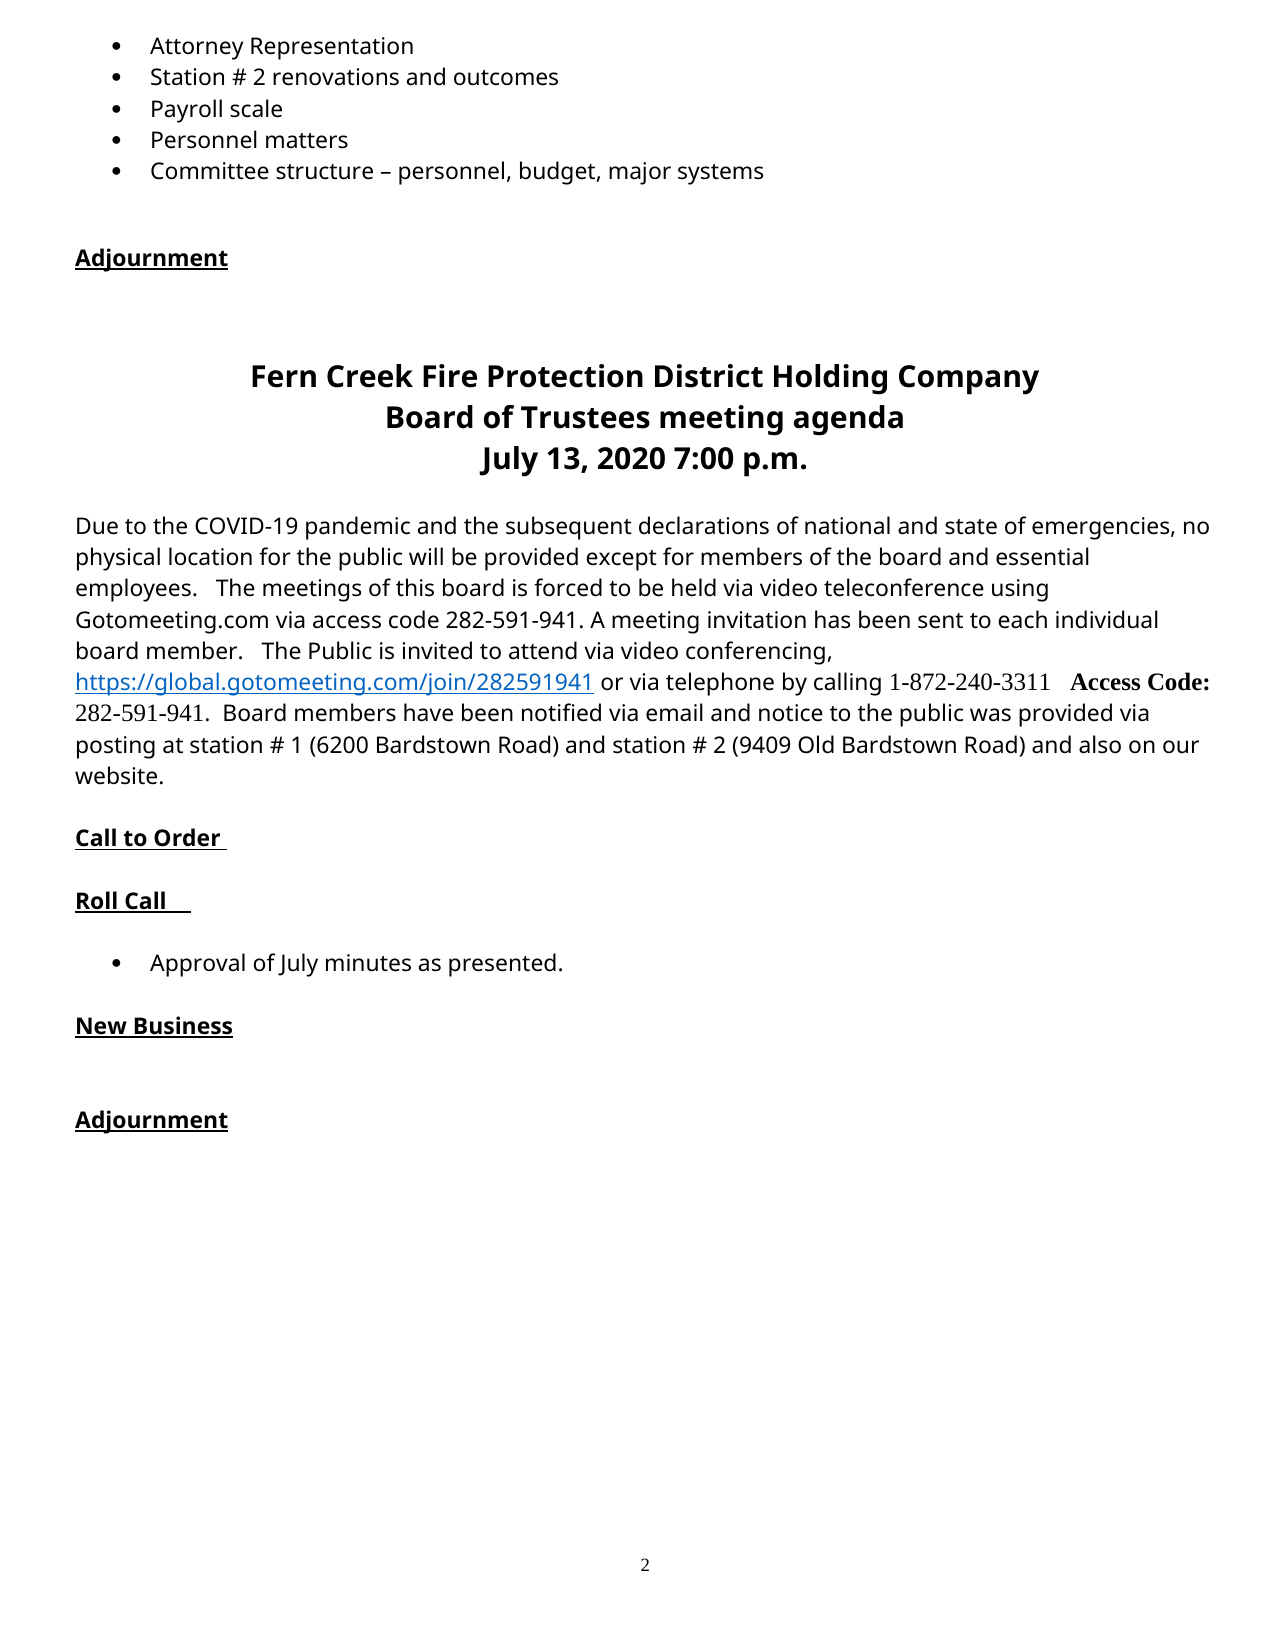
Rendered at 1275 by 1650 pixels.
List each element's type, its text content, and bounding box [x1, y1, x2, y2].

text Call to Order [75, 822, 1215, 853]
list Approval of July minutes as presented. [112, 947, 1215, 978]
text July 13, 2020 7:00 p.m. [75, 437, 1215, 478]
list Attorney Representation [112, 30, 1215, 61]
list Personnel matters [112, 124, 1215, 155]
text Due to the COVID-19 pandemic and the subsequent declarations of national and state of emergencies, no physical location for the public will be provided except for members of the board and essential employees. The meetings of this board is forced to be held via video teleconference using Gotomeeting.com via access code 282-591-941. A meeting invitation has been sent to each individual board member. The Public is invited to attend via video conferencing, https://global.gotomeeting.com/join/282591941 or via telephone by calling 1-872-240-3311 Access Code: 282-591-941. Board members have been notified via email and notice to the public was provided via posting at station # 1 (6200 Bardstown Road) and station # 2 (9409 Old Bardstown Road) and also on our website. [75, 510, 1215, 791]
list Payroll scale [112, 92, 1215, 124]
text New Business [75, 1010, 1215, 1041]
list Station # 2 renovations and outcomes [112, 61, 1215, 92]
text Adjournment [75, 242, 1215, 273]
list Committee structure – personnel, budget, major systems [112, 155, 1215, 186]
text Board of Trustees meeting agenda [75, 396, 1215, 437]
text Adjournment [75, 1103, 1215, 1135]
text Fern Creek Fire Protection District Holding Company [75, 355, 1215, 396]
text Roll Call [75, 885, 1215, 916]
